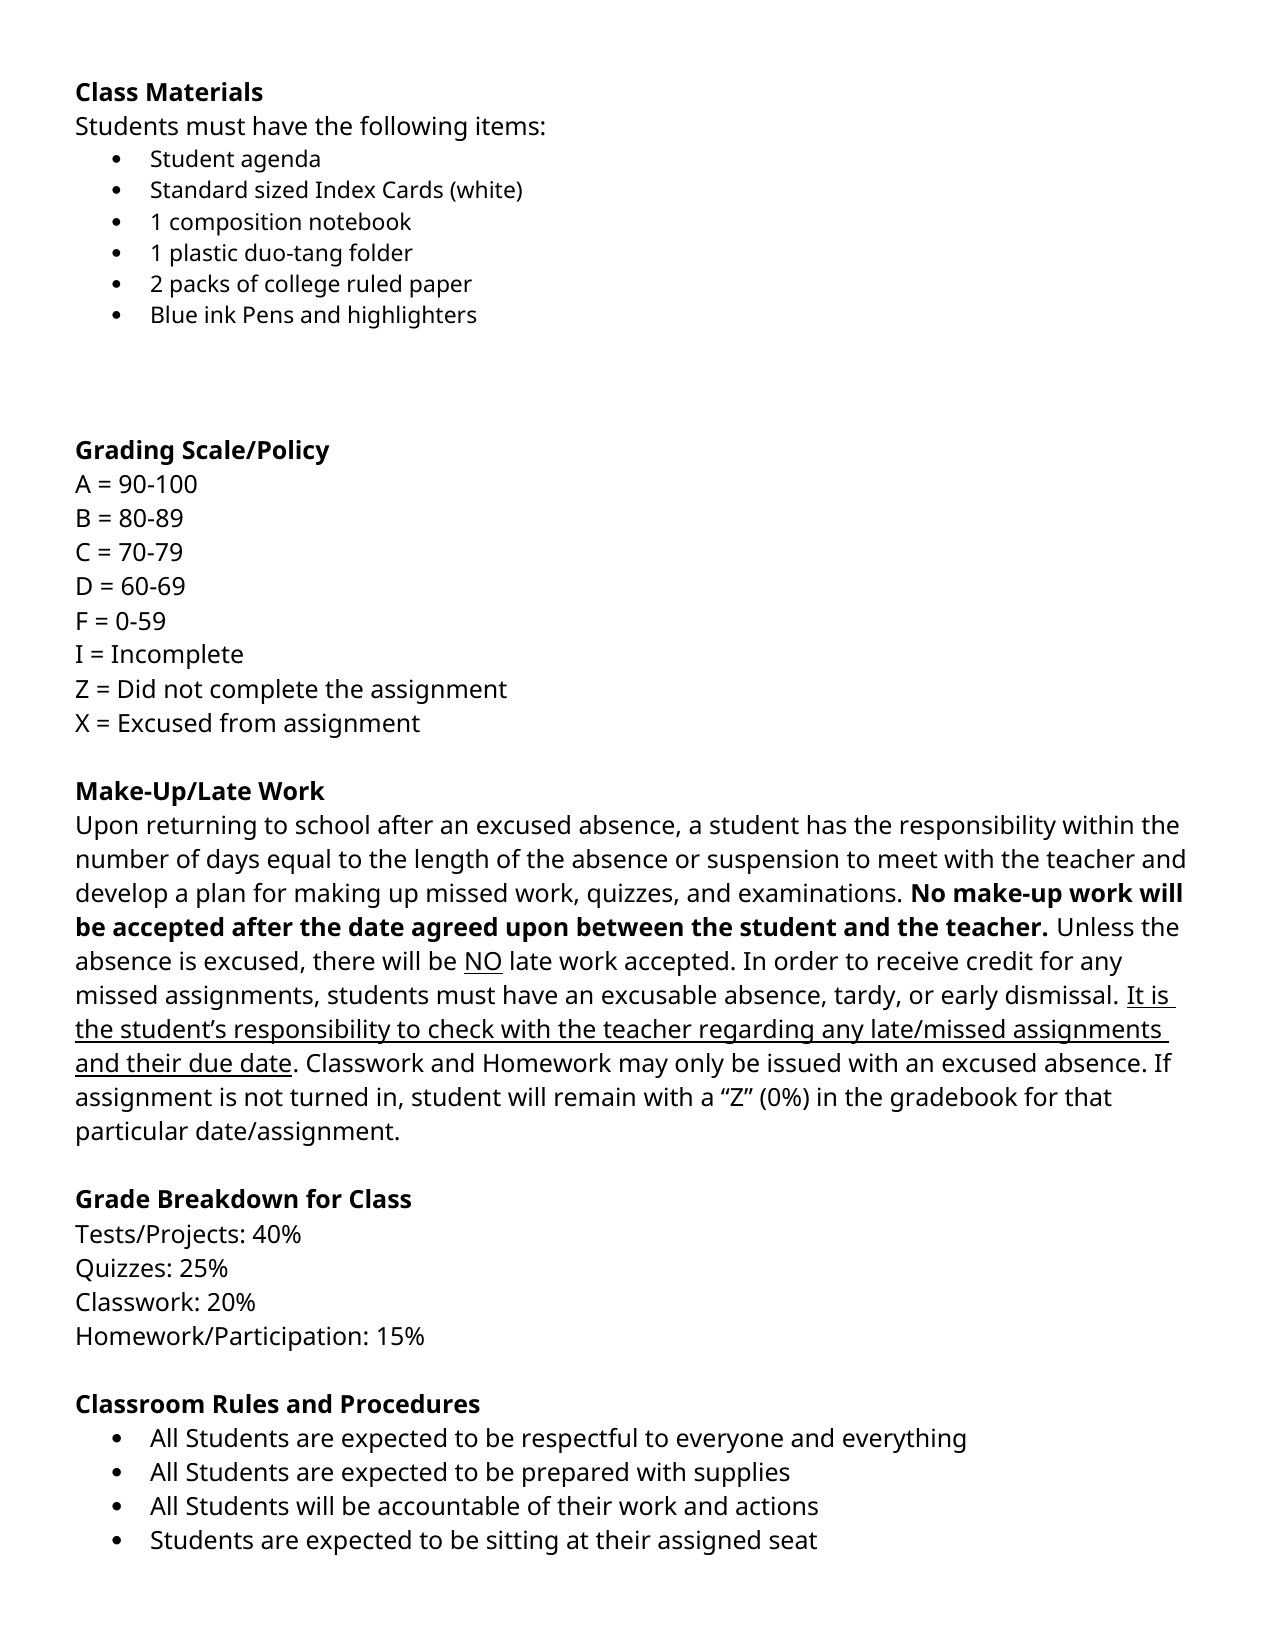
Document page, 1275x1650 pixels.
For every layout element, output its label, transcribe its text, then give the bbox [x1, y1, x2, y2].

text Students must have the following items: [75, 109, 1200, 143]
text C = 70-79 [75, 535, 1200, 569]
list All Students will be accountable of their work and actions [112, 1489, 1200, 1523]
text Classroom Rules and Procedures [75, 1387, 1200, 1421]
text F = 0-59 [75, 603, 1200, 637]
list 1 composition notebook [112, 206, 1200, 237]
text Make-Up/Late Work [75, 773, 1200, 807]
text Classwork: 20% [75, 1284, 1200, 1318]
text B = 80-89 [75, 501, 1200, 535]
text Grade Breakdown for Class [75, 1182, 1200, 1216]
list 2 packs of college ruled paper [112, 268, 1200, 299]
text I = Incomplete [75, 637, 1200, 671]
text Z = Did not complete the assignment [75, 671, 1200, 705]
list Student agenda [112, 143, 1200, 174]
list All Students are expected to be respectful to everyone and everything [112, 1421, 1200, 1455]
text Tests/Projects: 40% [75, 1216, 1200, 1250]
list All Students are expected to be prepared with supplies [112, 1455, 1200, 1489]
text A = 90-100 [75, 467, 1200, 501]
text Homework/Participation: 15% [75, 1318, 1200, 1352]
list Blue ink Pens and highlighters [112, 299, 1200, 331]
text D = 60-69 [75, 569, 1200, 603]
list Standard sized Index Cards (white) [112, 174, 1200, 206]
list Students are expected to be sitting at their assigned seat [112, 1523, 1200, 1557]
text Upon returning to school after an excused absence, a student has the responsibility within the number of days equal to the length of the absence or suspension to meet with the teacher and develop a plan for making up missed work, quizzes, and examinations. No make-up work will be accepted after the date agreed upon between the student and the teacher. Unless the absence is excused, there will be NO late work accepted. In order to receive credit for any missed assignments, students must have an excusable absence, tardy, or early dismissal. It is the student’s responsibility to check with the teacher regarding any late/missed assignments and their due date. Classwork and Homework may only be issued with an excused absence. If assignment is not turned in, student will remain with a “Z” (0%) in the gradebook for that particular date/assignment. [75, 807, 1200, 1148]
text Class Materials [75, 75, 1200, 109]
text Grading Scale/Policy [75, 433, 1200, 467]
text Quizzes: 25% [75, 1250, 1200, 1284]
text X = Excused from assignment [75, 705, 1200, 739]
list 1 plastic duo-tang folder [112, 237, 1200, 268]
